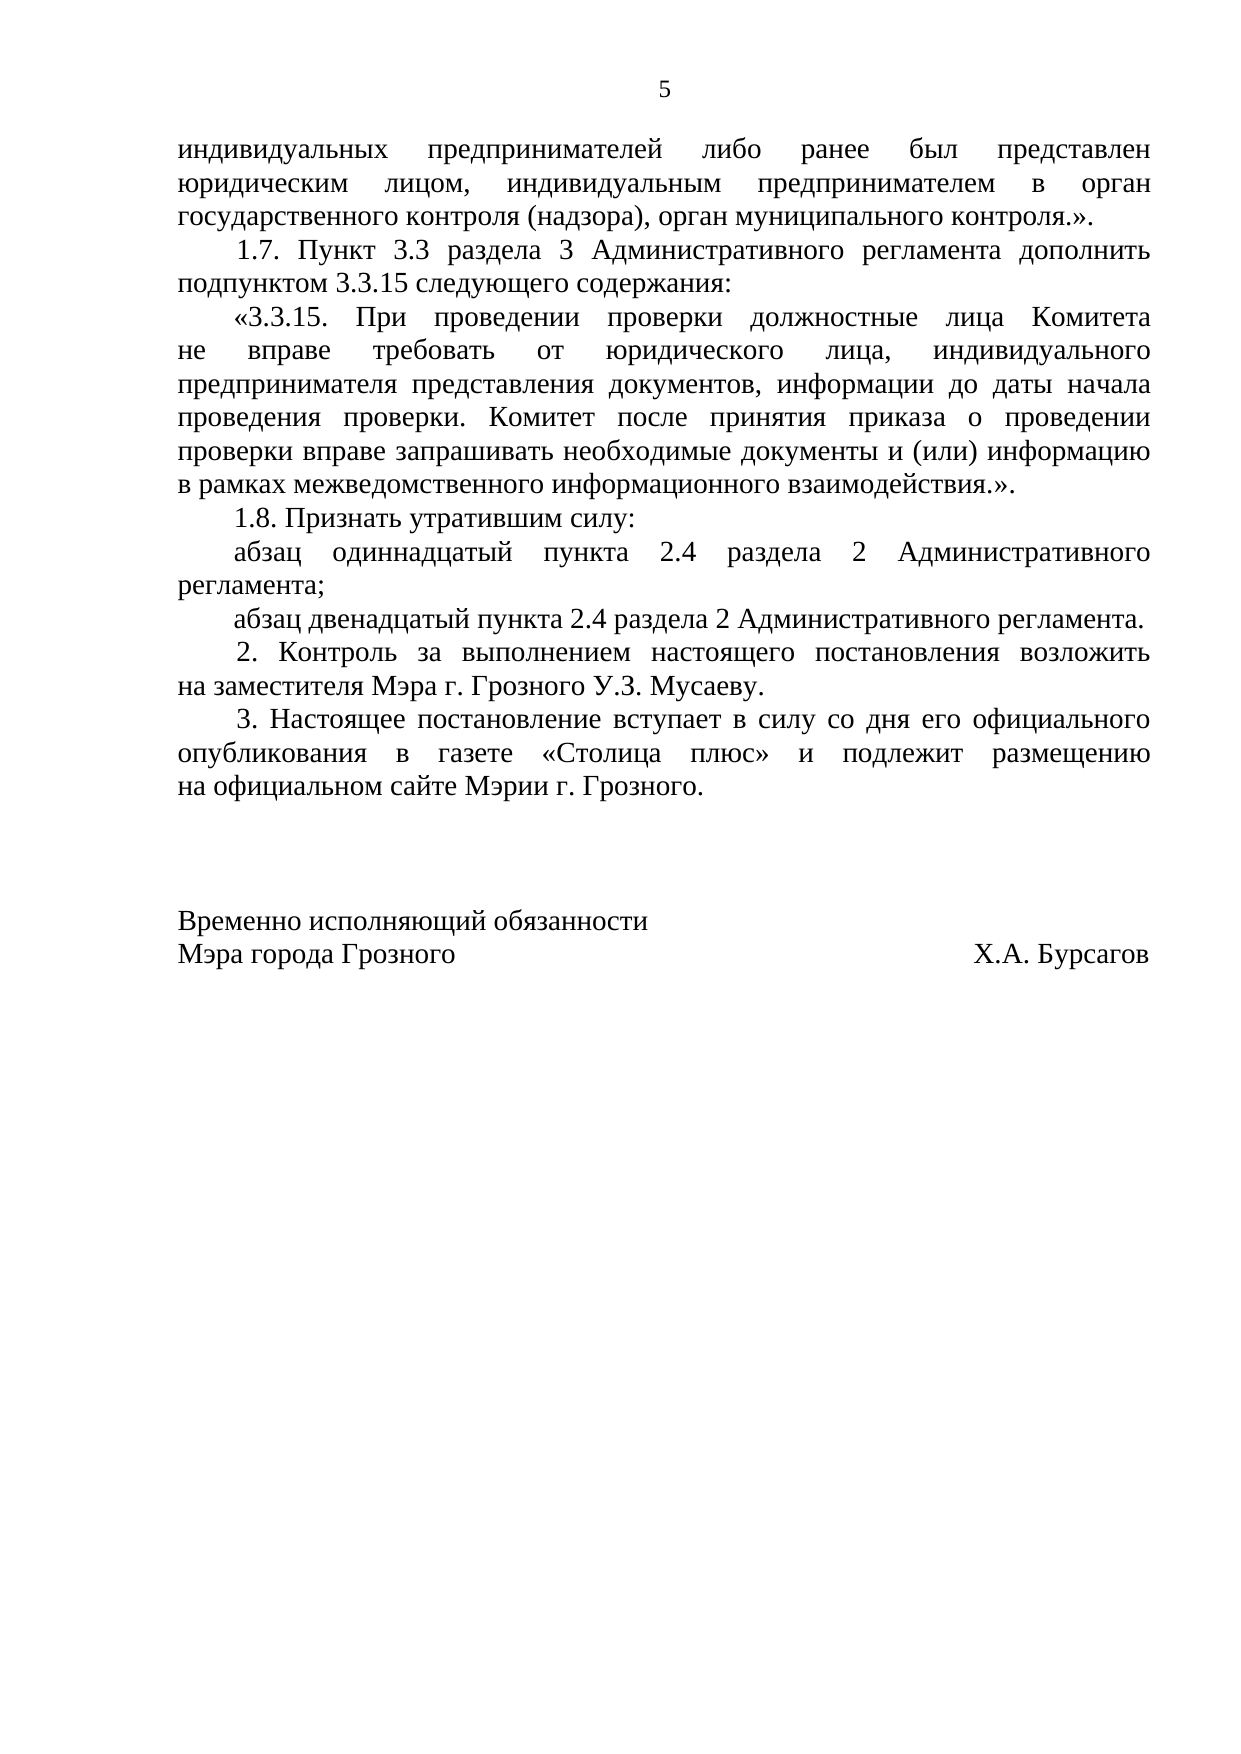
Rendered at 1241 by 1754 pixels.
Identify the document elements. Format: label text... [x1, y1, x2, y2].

text 1.7. Пункт 3.3 раздела 3 Административного регламента дополнить подпунктом 3.3.15 следующего содержания: [177, 232, 1152, 299]
list 1.8. Признать утратившим силу: [177, 500, 1152, 534]
text Мэра города Грозного Х.А. Бурсагов [177, 936, 1152, 970]
text 3. Настоящее постановление вступает в силу со дня его официального опубликования в газете «Столица плюс» и подлежит размещению на официальном сайте Мэрии г. Грозного. [177, 701, 1152, 802]
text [177, 131, 1152, 232]
list абзац одиннадцатый пункта 2.4 раздела 2 Административного регламента; [177, 534, 1152, 601]
text 2. Контроль за выполнением настоящего постановления возложить на заместителя Мэра г. Грозного У.З. Мусаеву. [177, 634, 1152, 701]
text Временно исполняющий обязанности [177, 903, 1152, 936]
text абзац двенадцатый пункта 2.4 раздела 2 Административного регламента. [177, 601, 1152, 634]
text «3.3.15. При проведении проверки должностные лица Комитета не вправе требовать от юридического лица, индивидуального предпринимателя представления документов, информации до даты начала проведения проверки. Комитет после принятия приказа о проведении проверки вправе запрашивать необходимые документы и (или) информацию в рамках межведомственного информационного взаимодействия.». [177, 299, 1152, 500]
